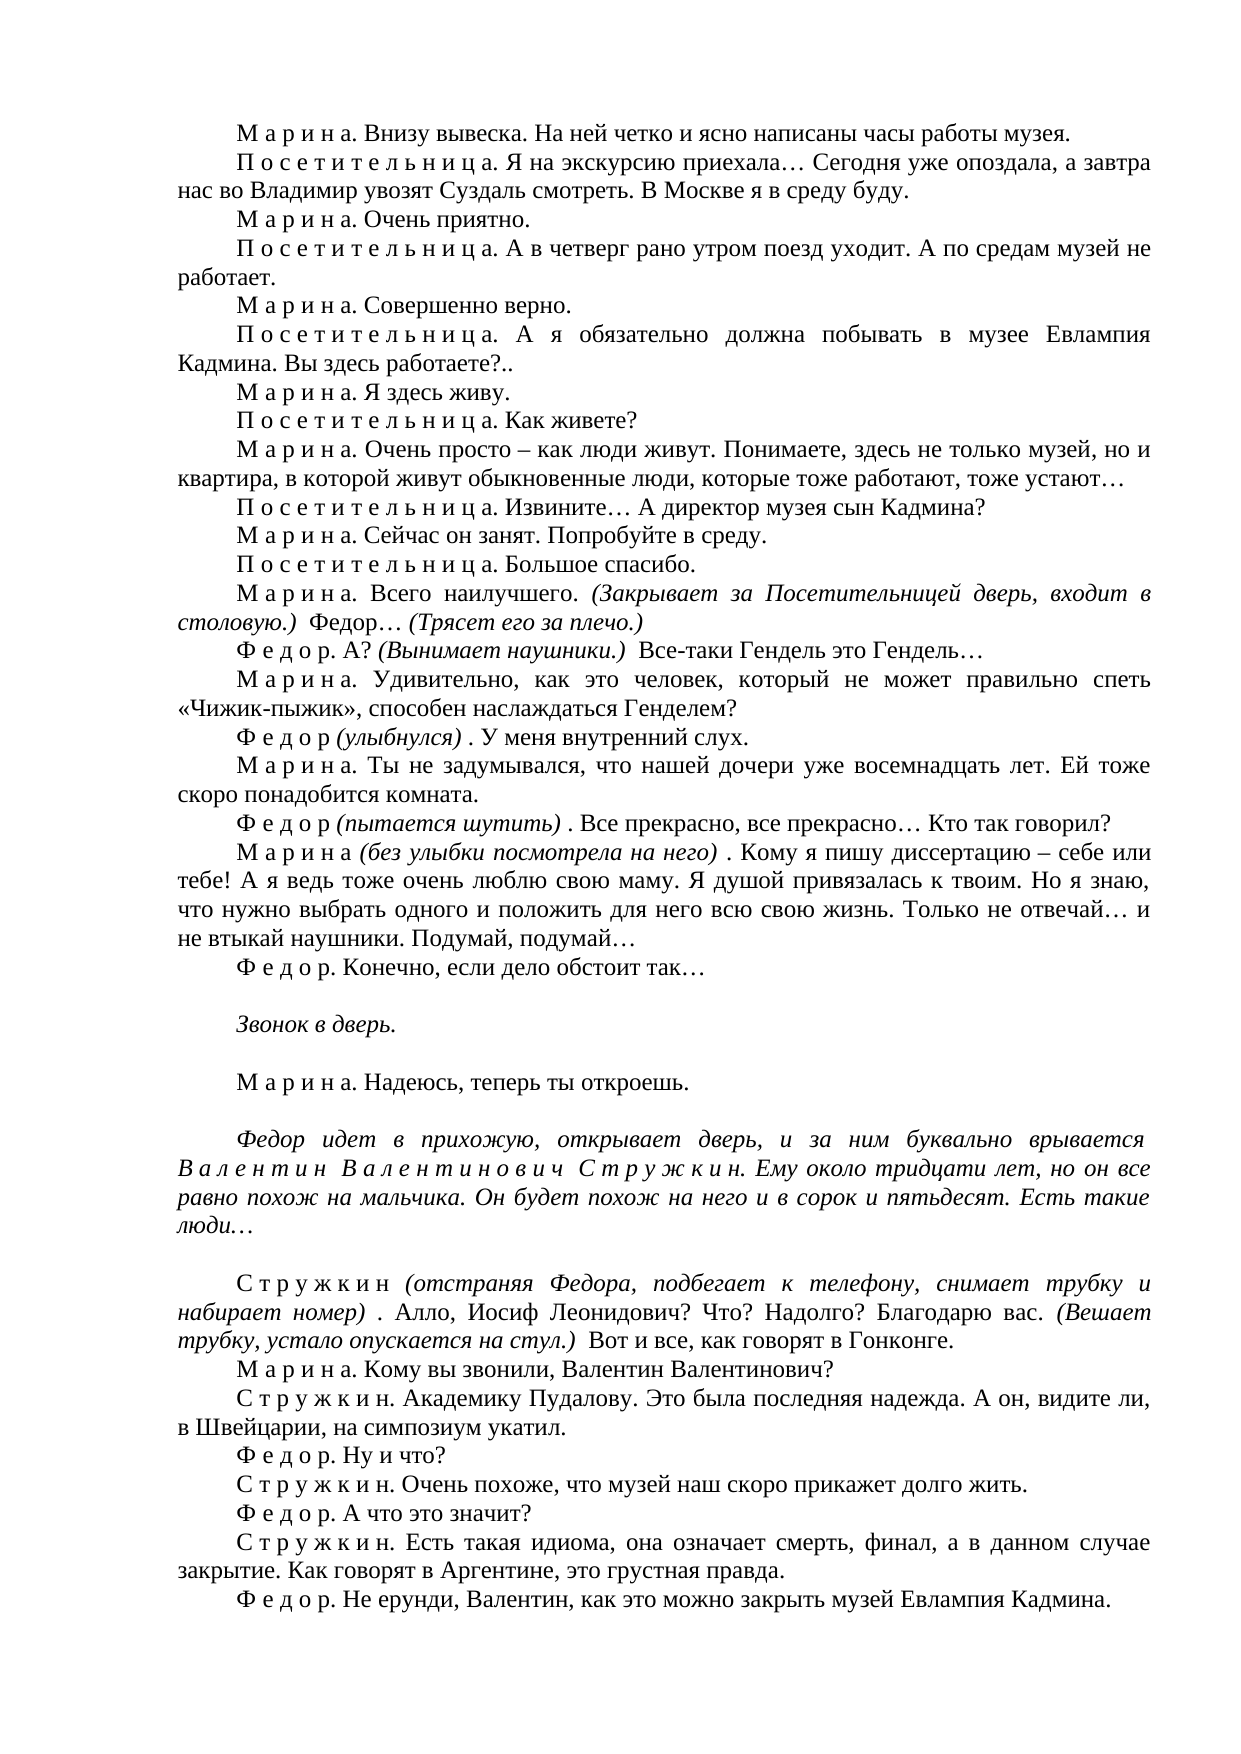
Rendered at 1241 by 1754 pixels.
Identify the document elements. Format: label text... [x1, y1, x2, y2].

text Звонок в дверь. [177, 1009, 1152, 1038]
text М а р и н а. Кому вы звонили, Валентин Валентинович? [177, 1354, 1152, 1383]
text М а р и н а. Удивительно, как это человек, который не может правильно спеть «Чижик-пыжик», способен наслаждаться Генделем? [177, 664, 1152, 722]
text П о с е т и т е л ь н и ц а. Я на экскурсию приехала… Сегодня уже опоздала, а завтра нас во Владимир увозят Суздаль смотреть. В Москве я в среду буду. [177, 147, 1152, 204]
text Ф е д о р. Ну и что? [177, 1441, 1152, 1469]
text Ф е д о р (пытается шутить) . Все прекрасно, все прекрасно… Кто так говорил? [177, 808, 1152, 837]
text М а р и н а. Я здесь живу. [177, 377, 1152, 406]
text С т р у ж к и н (отстраняя Федора, подбегает к телефону, снимает трубку и набирает номер) . Алло, Иосиф Леонидович? Что? Надолго? Благодарю вас. (Вешает трубку, устало опускается на стул.) Вот и все, как говорят в Гонконге. [177, 1268, 1152, 1354]
text С т р у ж к и н. Очень похоже, что музей наш скоро прикажет долго жить. [177, 1469, 1152, 1498]
text М а р и н а. Внизу вывеска. На ней четко и ясно написаны часы работы музея. [177, 118, 1152, 147]
text П о с е т и т е л ь н и ц а. Как живете? [177, 406, 1152, 434]
text М а р и н а. Очень просто – как люди живут. Понимаете, здесь не только музей, но и квартира, в которой живут обыкновенные люди, которые тоже работают, тоже устают… [177, 434, 1152, 492]
text Ф е д о р. А что это значит? [177, 1498, 1152, 1527]
text М а р и н а (без улыбки посмотрела на него) . Кому я пишу диссертацию – себе или тебе! А я ведь тоже очень люблю свою маму. Я душой привязалась к твоим. Но я знаю, что нужно выбрать одного и положить для него всю свою жизнь. Только не отвечай… и не втыкай наушники. Подумай, подумай… [177, 837, 1152, 952]
text П о с е т и т е л ь н и ц а. Извините… А директор музея сын Кадмина? [177, 492, 1152, 521]
text С т р у ж к и н. Академику Пудалову. Это была последняя надежда. А он, видите ли, в Швейцарии, на симпозиум укатил. [177, 1383, 1152, 1441]
text Ф е д о р. Конечно, если дело обстоит так… [177, 952, 1152, 981]
text С т р у ж к и н. Есть такая идиома, она означает смерть, финал, а в данном случае закрытие. Как говорят в Аргентине, это грустная правда. [177, 1527, 1152, 1584]
text М а р и н а. Очень приятно. [177, 204, 1152, 233]
text Ф е д о р. Не ерунди, Валентин, как это можно закрыть музей Евлампия Кадмина. [177, 1584, 1152, 1613]
text Ф е д о р. А? (Вынимает наушники.) Все-таки Гендель это Гендель… [177, 636, 1152, 664]
text Федор идет в прихожую, открывает дверь, и за ним буквально врывается В а л е н т и н В а л е н т и н о в и ч С т р у ж к и н. Ему около тридцати лет, но он все равно похож на мальчика. Он будет похож на него и в сорок и пятьдесят. Есть такие люди… [177, 1124, 1152, 1239]
text М а р и н а. Сейчас он занят. Попробуйте в среду. [177, 521, 1152, 549]
text М а р и н а. Надеюсь, теперь ты откроешь. [177, 1067, 1152, 1096]
text М а р и н а. Ты не задумывался, что нашей дочери уже восемнадцать лет. Ей тоже скоро понадобится комната. [177, 751, 1152, 808]
text П о с е т и т е л ь н и ц а. А в четверг рано утром поезд уходит. А по средам музей не работает. [177, 233, 1152, 291]
text П о с е т и т е л ь н и ц а. А я обязательно должна побывать в музее Евлампия Кадмина. Вы здесь работаете?.. [177, 319, 1152, 377]
text М а р и н а. Совершенно верно. [177, 291, 1152, 319]
text М а р и н а. Всего наилучшего. (Закрывает за Посетительницей дверь, входит в столовую.) Федор… (Трясет его за плечо.) [177, 578, 1152, 636]
text Ф е д о р (улыбнулся) . У меня внутренний слух. [177, 722, 1152, 751]
text П о с е т и т е л ь н и ц а. Большое спасибо. [177, 549, 1152, 578]
